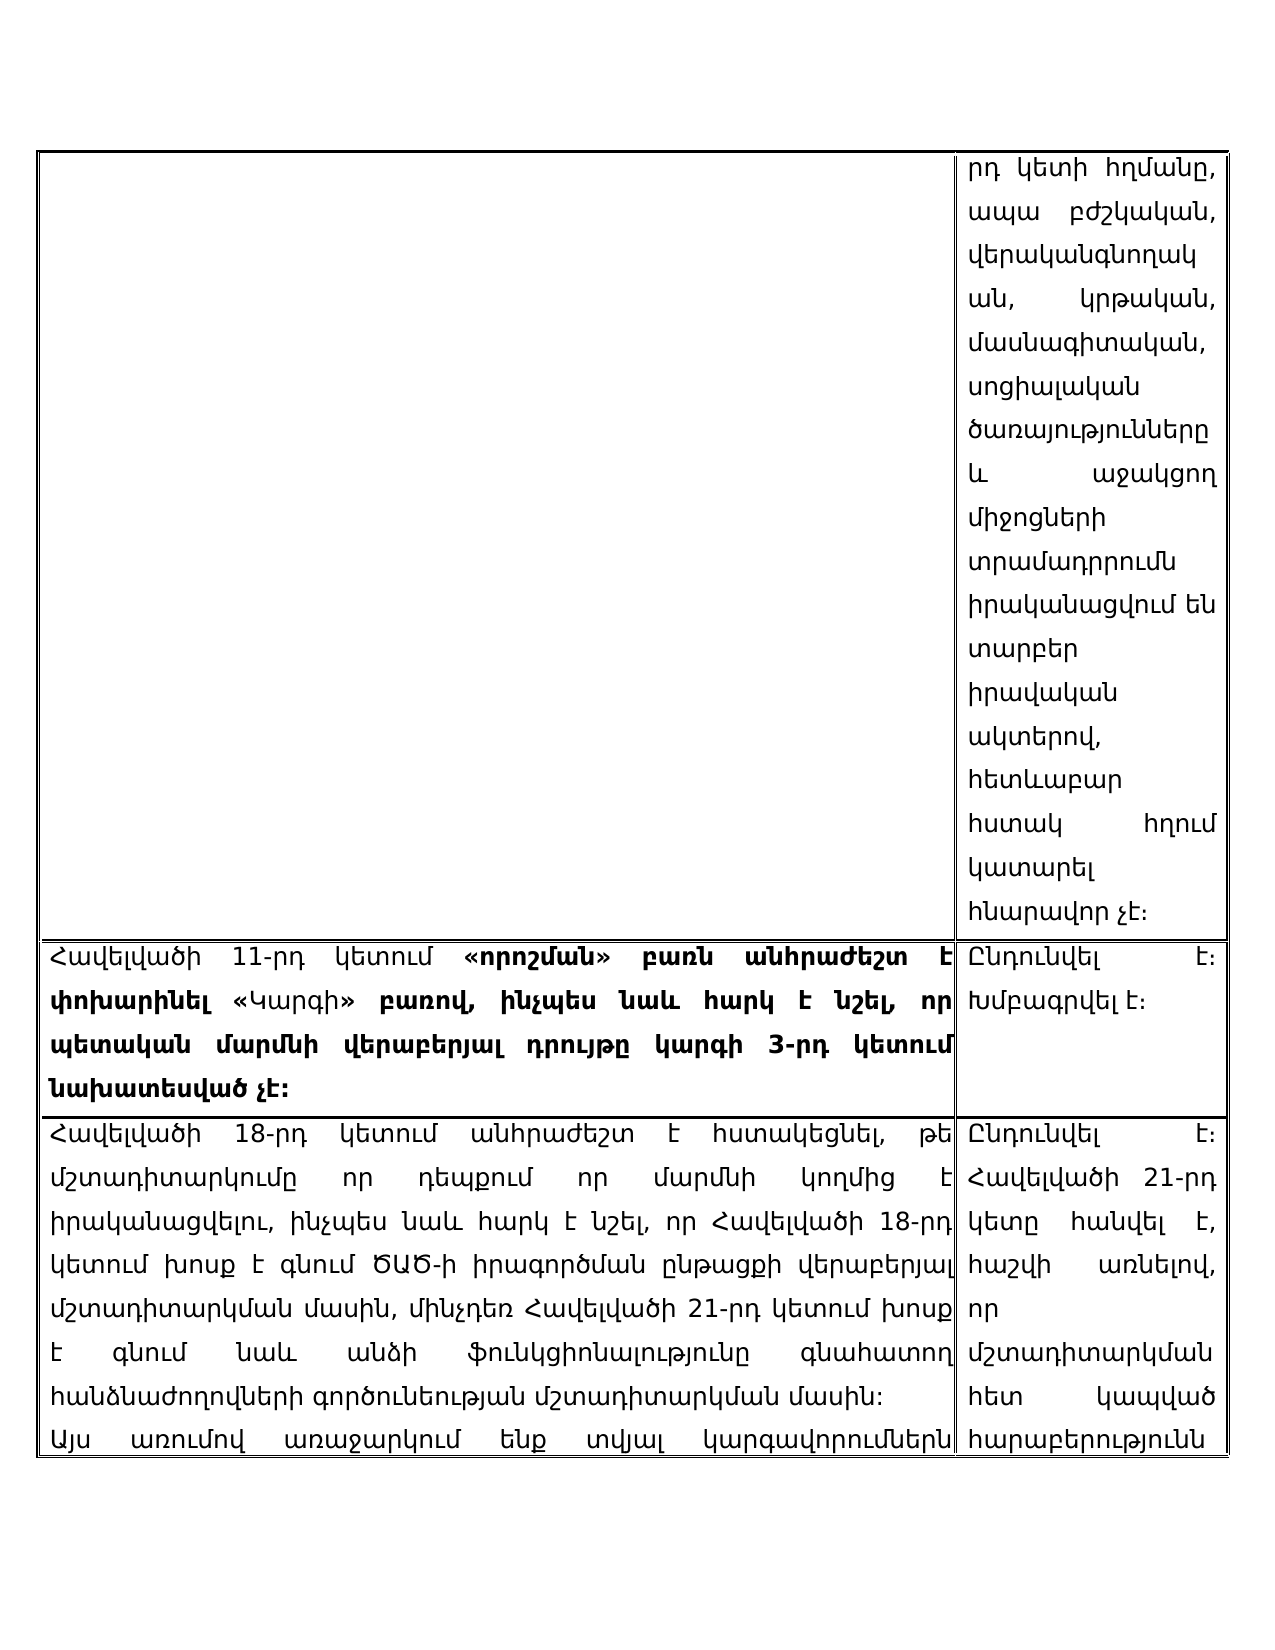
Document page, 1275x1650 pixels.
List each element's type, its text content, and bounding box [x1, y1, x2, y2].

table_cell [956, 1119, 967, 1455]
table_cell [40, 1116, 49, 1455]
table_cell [40, 153, 956, 939]
table_cell Ընդունվել է։ Խմբագրվել է։ [957, 943, 1226, 1116]
table_cell Հավելվածի 11-րդ կետում «որոշման» բառն անհրաժեշտ է փոխարինել «Կարգի» բառով, ինչպես նաև հարկ է նշել, որ պետական մարմնի վերաբերյալ դրույթը կարգի 3-րդ կետում նախատեսված չէ: [40, 939, 954, 1116]
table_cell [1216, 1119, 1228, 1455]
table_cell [956, 153, 1228, 939]
